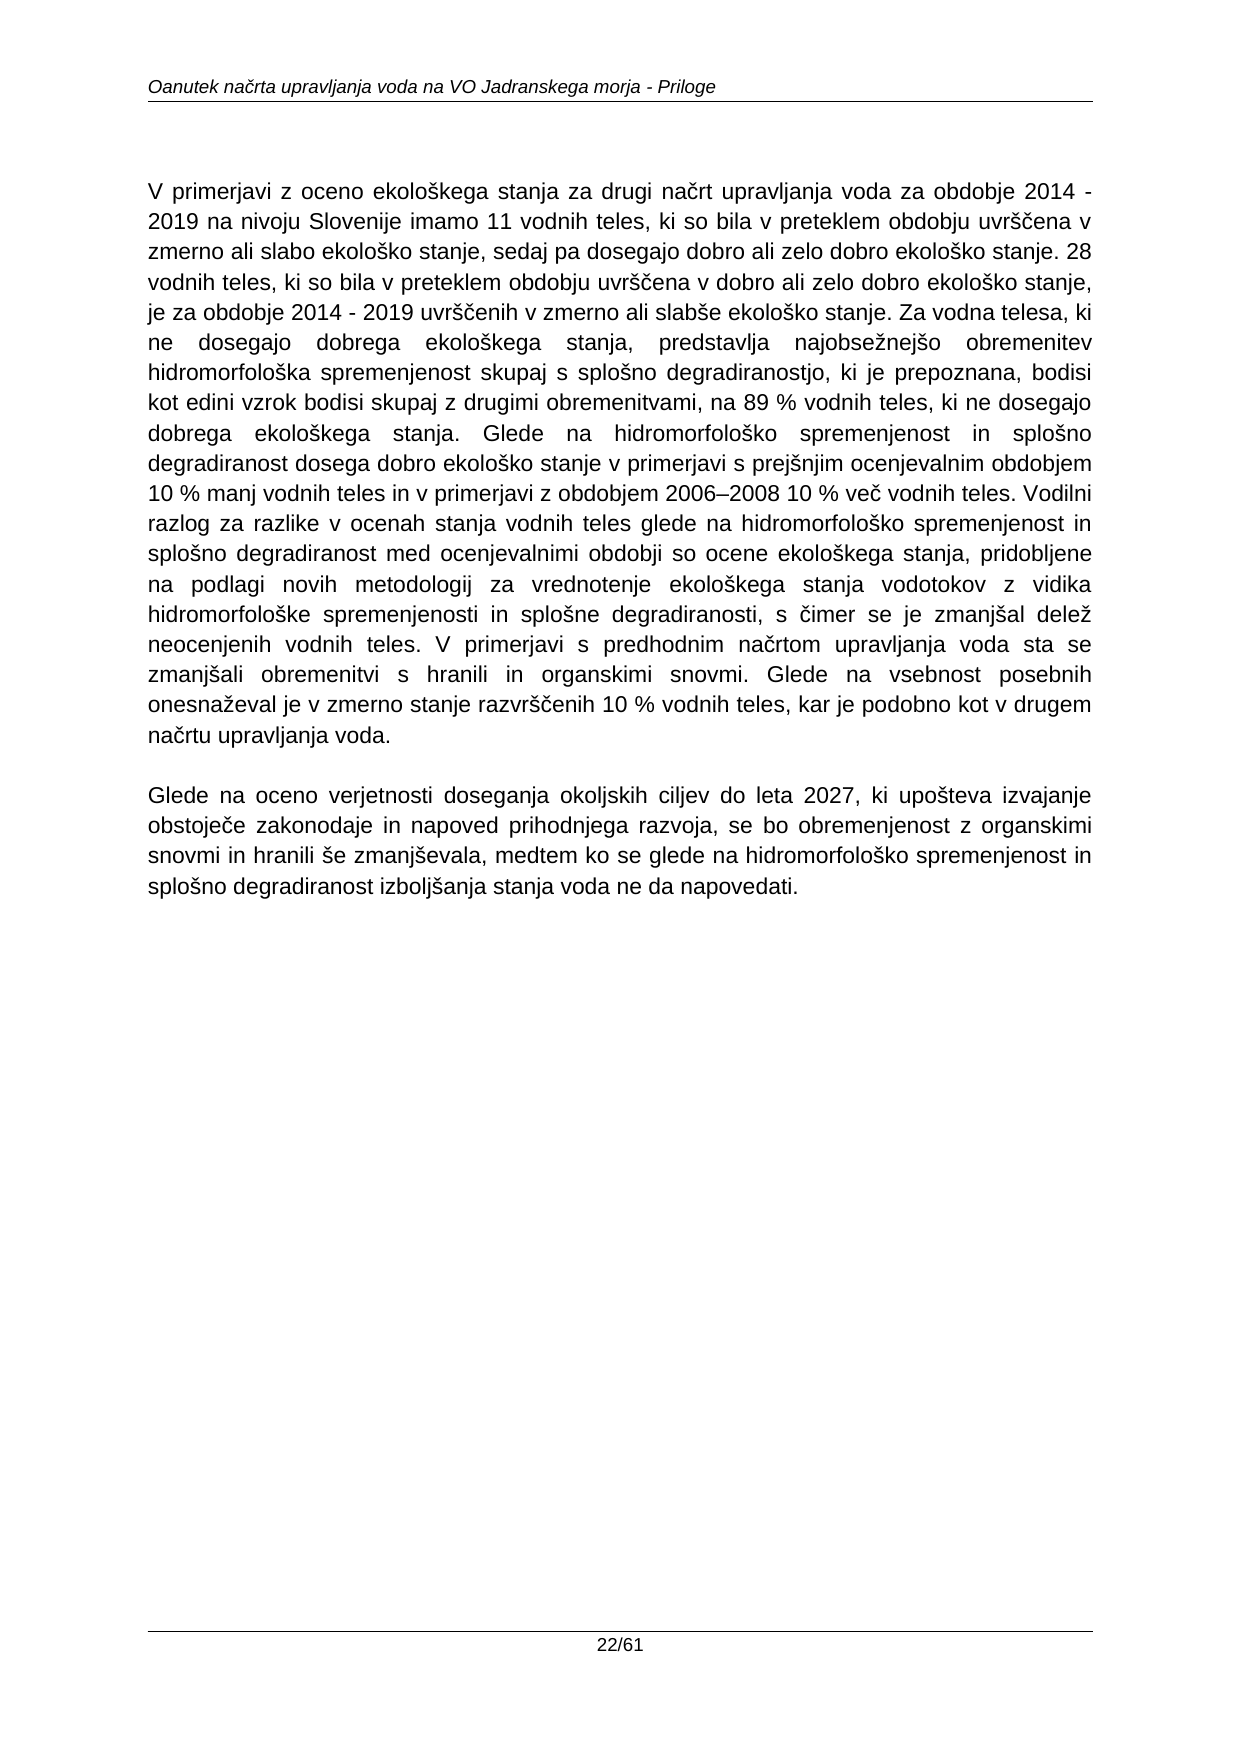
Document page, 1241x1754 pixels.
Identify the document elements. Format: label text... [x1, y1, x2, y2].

text Glede na oceno verjetnosti doseganja okoljskih ciljev do leta 2027, ki upošteva izvajanje obstoječe zakonodaje in napoved prihodnjega razvoja, se bo obremenjenost z organskimi snovmi in hranili še zmanjševala, medtem ko se glede na hidromorfološko spremenjenost in splošno degradiranost izboljšanja stanja voda ne da napovedati. [148, 782, 1093, 899]
text V primerjavi z oceno ekološkega stanja za drugi načrt upravljanja voda za obdobje 2014 - 2019 na nivoju Slovenije imamo 11 vodnih teles, ki so bila v preteklem obdobju uvrščena v zmerno ali slabo ekološko stanje, sedaj pa dosegajo dobro ali zelo dobro ekološko stanje. 28 vodnih teles, ki so bila v preteklem obdobju uvrščena v dobro ali zelo dobro ekološko stanje, je za obdobje 2014 - 2019 uvrščenih v zmerno ali slabše ekološko stanje. Za vodna telesa, ki ne dosegajo dobrega ekološkega stanja, predstavlja najobsežnejšo obremenitev hidromorfološka spremenjenost skupaj s splošno degradiranostjo, ki je prepoznana, bodisi kot edini vzrok bodisi skupaj z drugimi obremenitvami, na 89 % vodnih teles, ki ne dosegajo dobrega ekološkega stanja. Glede na hidromorfološko spremenjenost in splošno degradiranost dosega dobro ekološko stanje v primerjavi s prejšnjim ocenjevalnim obdobjem 10 % manj vodnih teles in v primerjavi z obdobjem 2006–2008 10 % več vodnih teles. Vodilni razlog za razlike v ocenah stanja vodnih teles glede na hidromorfološko spremenjenost in splošno degradiranost med ocenjevalnimi obdobji so ocene ekološkega stanja, pridobljene na podlagi novih metodologij za vrednotenje ekološkega stanja vodotokov z vidika hidromorfološke spremenjenosti in splošne degradiranosti, s čimer se je zmanjšal delež neocenjenih vodnih teles. V primerjavi s predhodnim načrtom upravljanja voda sta se zmanjšali obremenitvi s hranili in organskimi snovmi. Glede na vsebnost posebnih onesnaževal je v zmerno stanje razvrščenih 10 % vodnih teles, kar je podobno kot v drugem načrtu upravljanja voda. [148, 178, 1093, 748]
